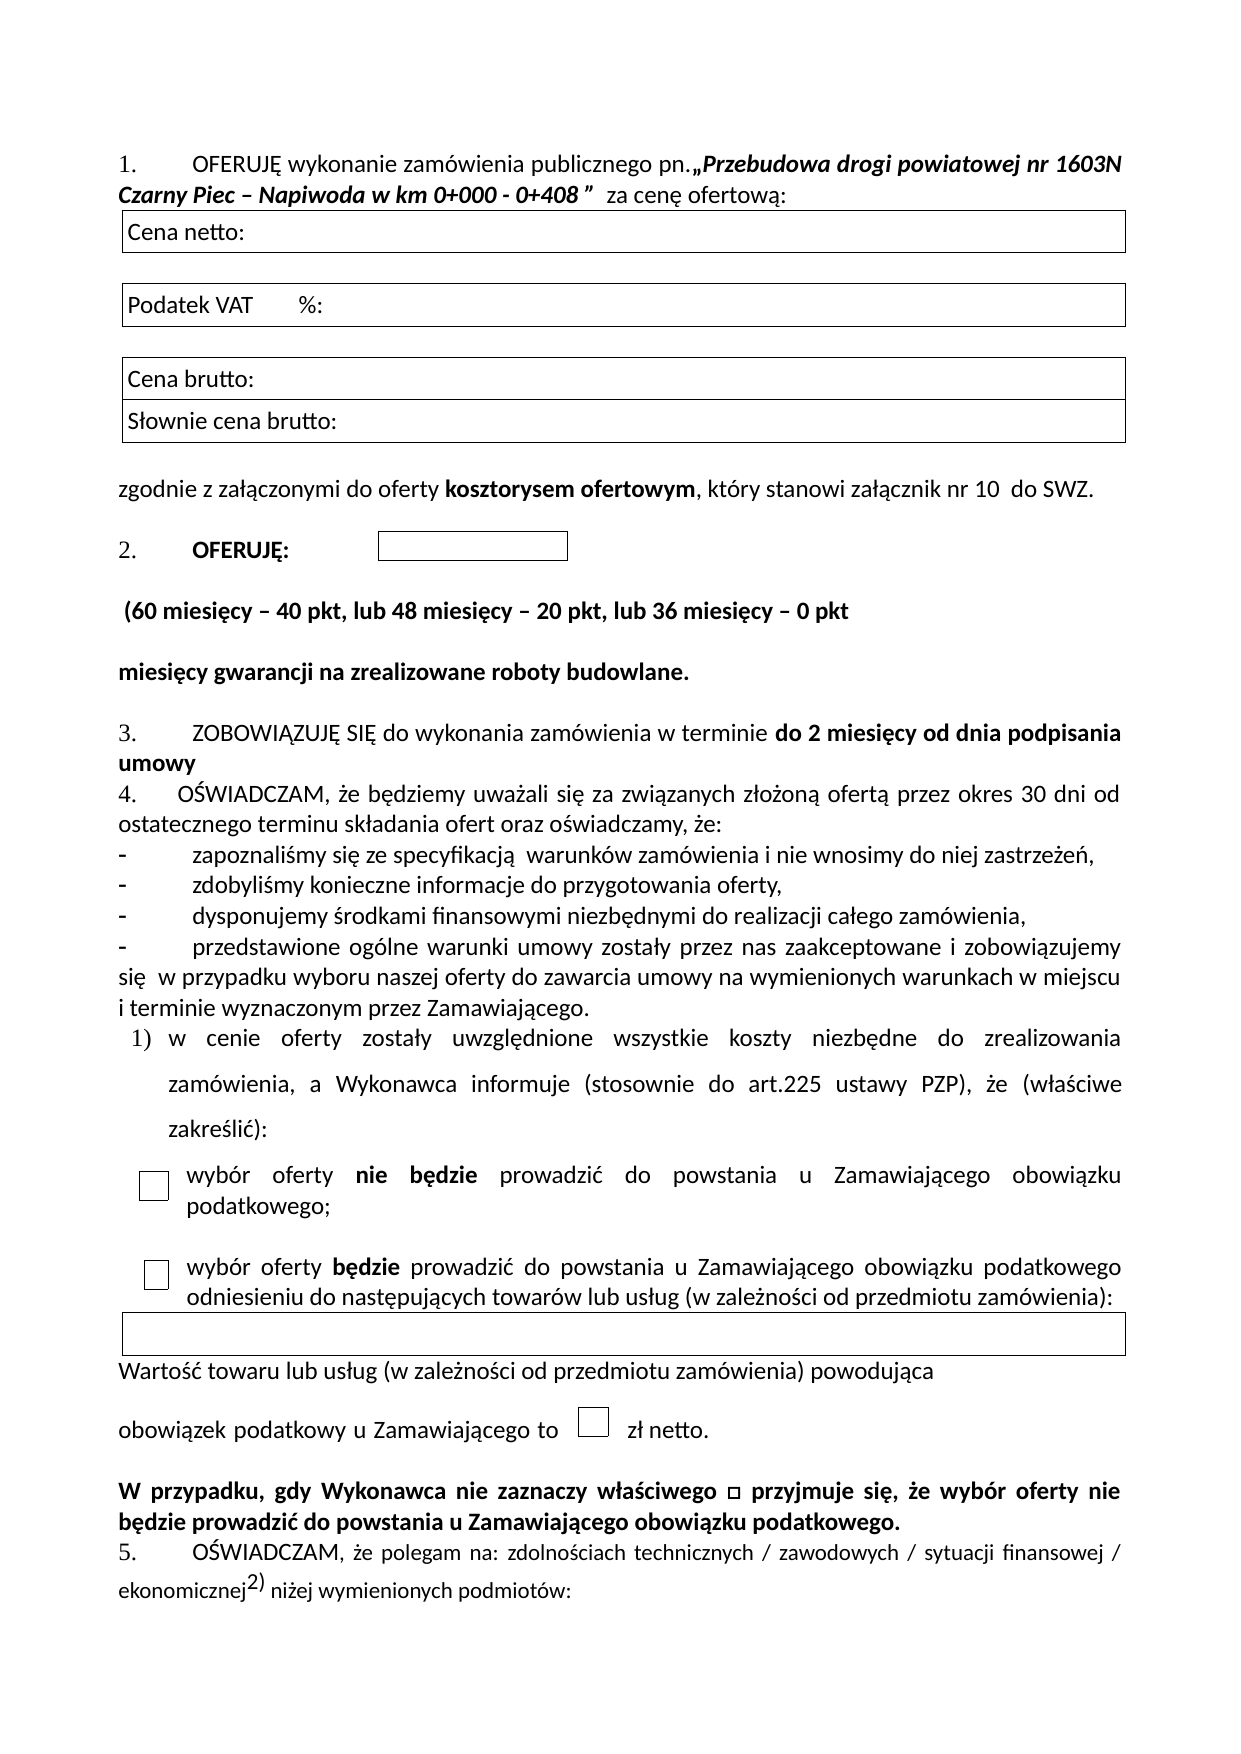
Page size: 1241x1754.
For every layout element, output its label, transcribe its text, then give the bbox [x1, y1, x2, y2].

list zdobyliśmy konieczne informacje do przygotowania oferty, [118, 869, 1122, 900]
table_header Cena netto: [123, 211, 1125, 252]
text wybór oferty nie będzie prowadzić do powstania u Zamawiającego obowiązku podatkowego; [118, 1159, 1122, 1220]
list w cenie oferty zostały uwzględnione wszystkie koszty niezbędne do zrealizowania zamówienia, a Wykonawca informuje (stosownie do art.225 ustawy PZP), że (właściwe zakreślić): [131, 1022, 1122, 1144]
table_cell Słownie cena brutto: [123, 400, 1125, 442]
table_header Cena brutto: [123, 358, 1125, 399]
list OFERUJĘ: [118, 534, 1122, 564]
list przedstawione ogólne warunki umowy zostały przez nas zaakceptowane i zobowiązujemy się w przypadku wyboru naszej oferty do zawarcia umowy na wymienionych warunkach w miejscu i terminie wyznaczonym przez Zamawiającego. [118, 931, 1122, 1022]
text obowiązek podatkowy u Zamawiającego to zł netto. [118, 1414, 1122, 1445]
text wybór oferty będzie prowadzić do powstania u Zamawiającego obowiązku podatkowego odniesieniu do następujących towarów lub usług (w zależności od przedmiotu zamówienia): [118, 1251, 1122, 1312]
table_header [123, 1313, 1125, 1354]
text (60 miesięcy – 40 pkt, lub 48 miesięcy – 20 pkt, lub 36 miesięcy – 0 pkt [118, 595, 1122, 625]
table_header Podatek VAT %: [123, 284, 1125, 326]
list ZOBOWIĄZUJĘ SIĘ do wykonania zamówienia w terminie do 2 miesięcy od dnia podpisania umowy [118, 717, 1122, 778]
list OFERUJĘ wykonanie zamówienia publicznego pn.„Przebudowa drogi powiatowej nr 1603N Czarny Piec – Napiwoda w km 0+000 - 0+408 ” za cenę ofertową: [118, 149, 1122, 210]
text Wartość towaru lub usług (w zależności od przedmiotu zamówienia) powodująca [118, 1355, 1122, 1386]
list dysponujemy środkami finansowymi niezbędnymi do realizacji całego zamówienia, [118, 900, 1122, 931]
list zapoznaliśmy się ze specyfikacją warunków zamówienia i nie wnosimy do niej zastrzeżeń, [118, 839, 1122, 869]
list OŚWIADCZAM, że polegam na: zdolnościach technicznych / zawodowych / sytuacji finansowej / ekonomicznej2) niżej wymienionych podmiotów: [118, 1536, 1122, 1604]
text W przypadku, gdy Wykonawca nie zaznaczy właściwego □ przyjmuje się, że wybór oferty nie będzie prowadzić do powstania u Zamawiającego obowiązku podatkowego. [118, 1475, 1122, 1536]
text miesięcy gwarancji na zrealizowane roboty budowlane. [118, 656, 1122, 686]
text zgodnie z załączonymi do oferty kosztorysem ofertowym, który stanowi załącznik nr 10 do SWZ. [118, 473, 1122, 503]
list OŚWIADCZAM, że będziemy uważali się za związanych złożoną ofertą przez okres 30 dni od ostatecznego terminu składania ofert oraz oświadczamy, że: [118, 778, 1122, 839]
